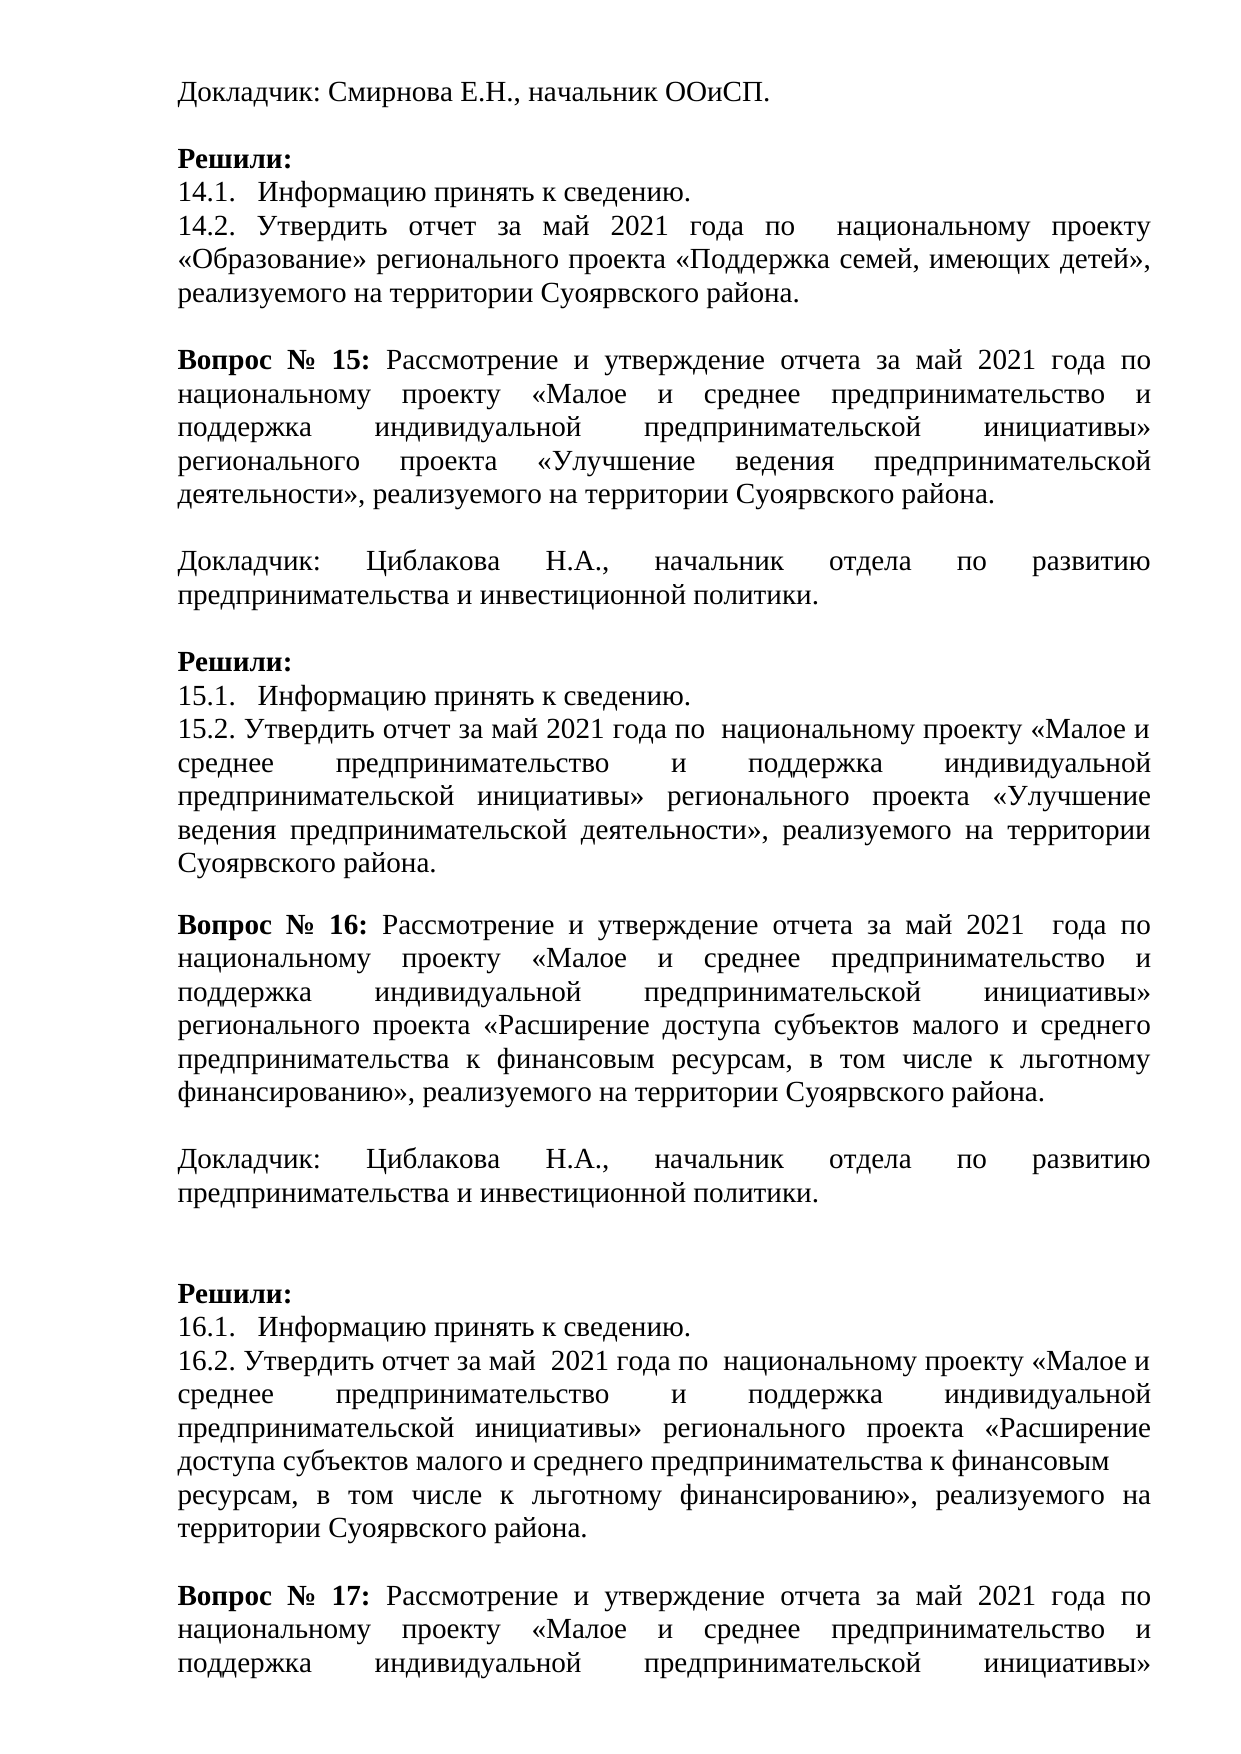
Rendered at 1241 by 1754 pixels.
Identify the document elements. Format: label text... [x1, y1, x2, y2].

text Докладчик: Циблакова Н.А., начальник отдела по развитию предпринимательства и инвестиционной политики. [177, 1142, 1152, 1209]
text 14.2. Утвердить отчет за май 2021 года по национальному проекту «Образование» регионального проекта «Поддержка семей, имеющих детей», реализуемого на территории Суоярвского района. [177, 208, 1152, 309]
text 14.1. Информацию принять к сведению. [177, 174, 1152, 208]
text 15.1. Информацию принять к сведению. [177, 678, 1152, 711]
text 16.1. Информацию принять к сведению. [177, 1309, 1152, 1343]
text Решили: [177, 141, 1152, 174]
text Решили: [177, 644, 1152, 678]
text 15.2. Утвердить отчет за май 2021 года по национальному проекту «Малое и среднее предпринимательство и поддержка индивидуальной предпринимательской инициативы» регионального проекта «Улучшение ведения предпринимательской деятельности», реализуемого на территории Суоярвского района. [177, 711, 1152, 879]
text Докладчик: Циблакова Н.А., начальник отдела по развитию предпринимательства и инвестиционной политики. [177, 543, 1152, 611]
text Решили: [177, 1276, 1152, 1309]
text Вопрос № 15: Рассмотрение и утверждение отчета за май 2021 года по национальному проекту «Малое и среднее предпринимательство и поддержка индивидуальной предпринимательской инициативы» регионального проекта «Улучшение ведения предпринимательской деятельности», реализуемого на территории Суоярвского района. [177, 342, 1152, 510]
text 16.2. Утвердить отчет за май 2021 года по национальному проекту «Малое и среднее предпринимательство и поддержка индивидуальной предпринимательской инициативы» регионального проекта «Расширение доступа субъектов малого и среднего предпринимательства к финансовым [177, 1343, 1152, 1477]
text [177, 1578, 1152, 1678]
text Вопрос № 16: Рассмотрение и утверждение отчета за май 2021 года по национальному проекту «Малое и среднее предпринимательство и поддержка индивидуальной предпринимательской инициативы» регионального проекта «Расширение доступа субъектов малого и среднего предпринимательства к финансовым ресурсам, в том числе к льготному финансированию», реализуемого на территории Суоярвского района. [177, 907, 1152, 1108]
text ресурсам, в том числе к льготному финансированию», реализуемого на территории Суоярвского района. [177, 1477, 1152, 1544]
text Докладчик: Смирнова Е.Н., начальник ООиСП. [177, 74, 1152, 107]
